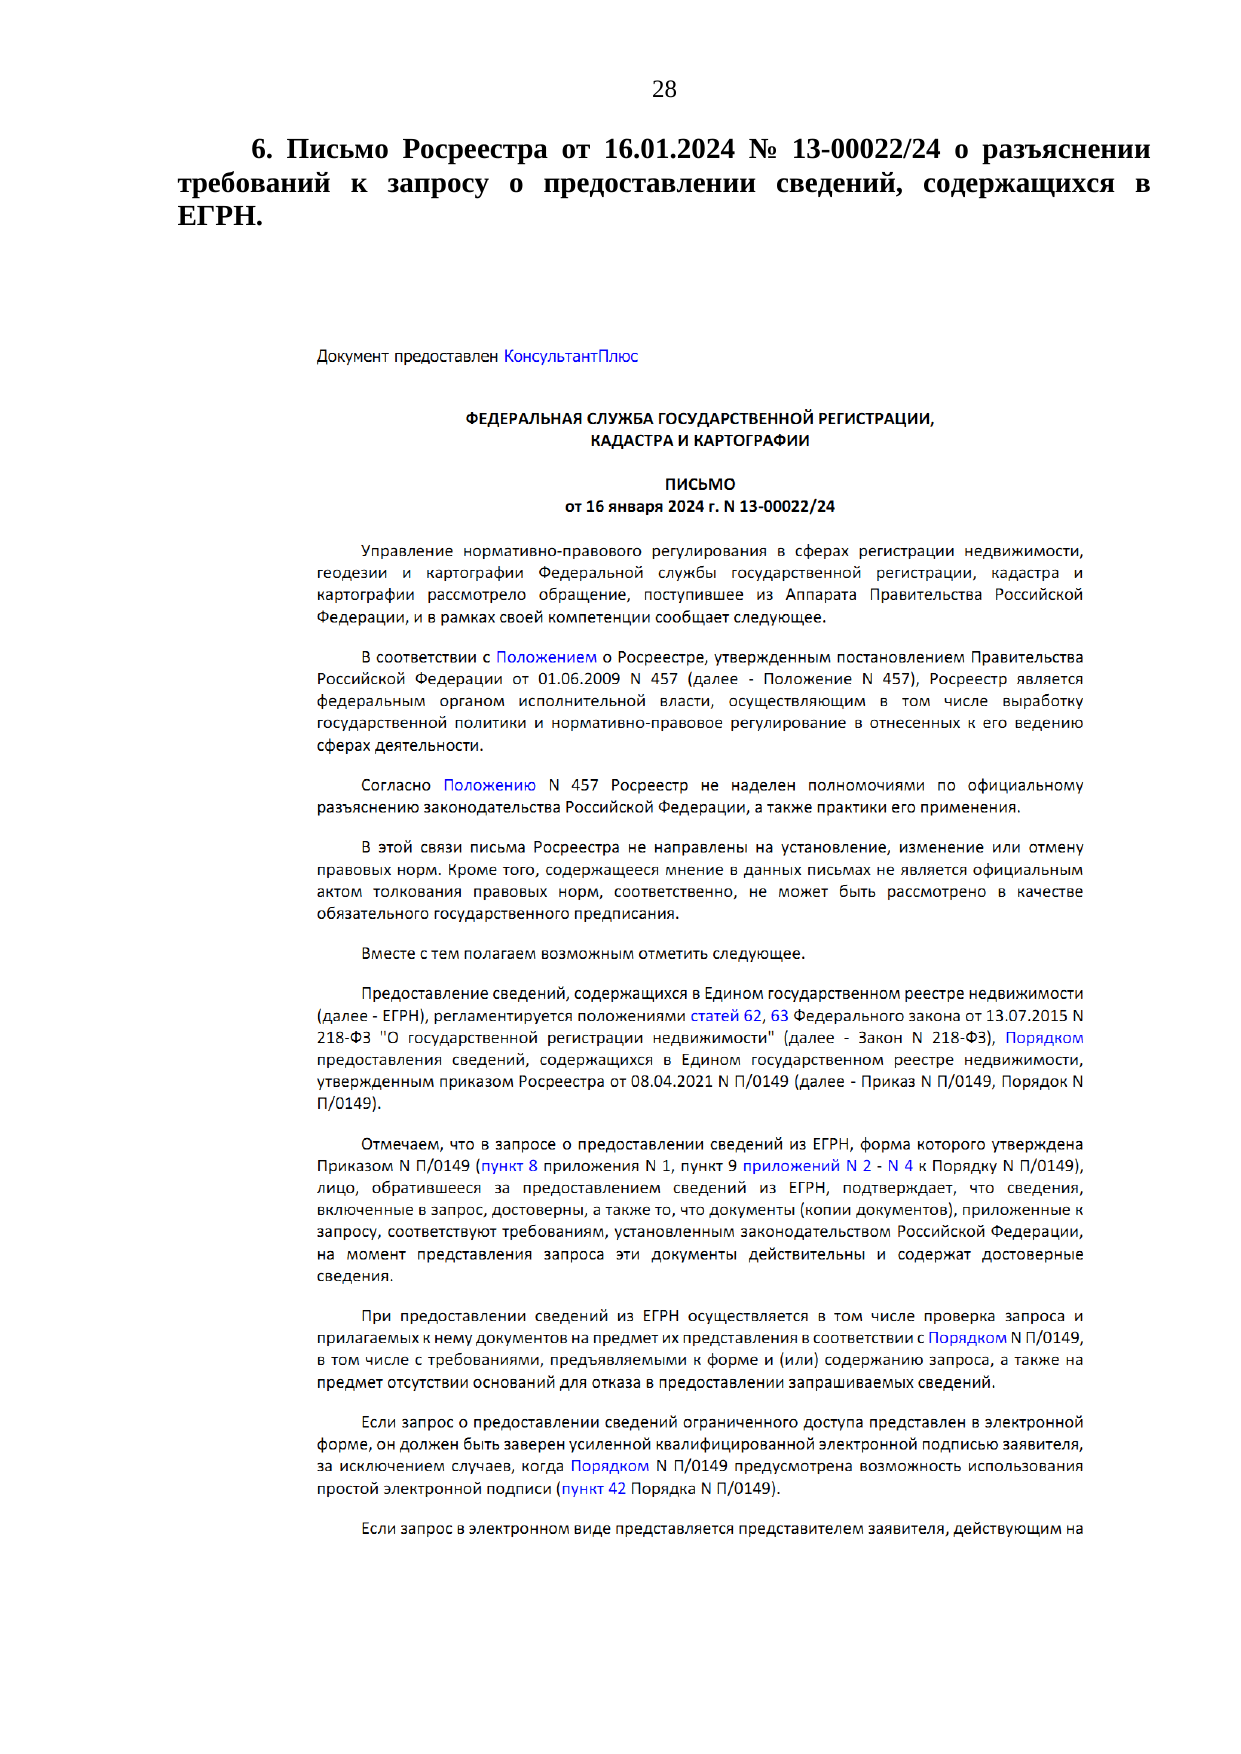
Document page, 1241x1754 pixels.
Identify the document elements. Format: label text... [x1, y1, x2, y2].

text 6. Письмо Росреестра от 16.01.2024 № 13-00022/24 о разъяснении требований к запросу о предоставлении сведений, содержащихся в ЕГРН. [177, 131, 1152, 232]
picture [177, 252, 1153, 1633]
